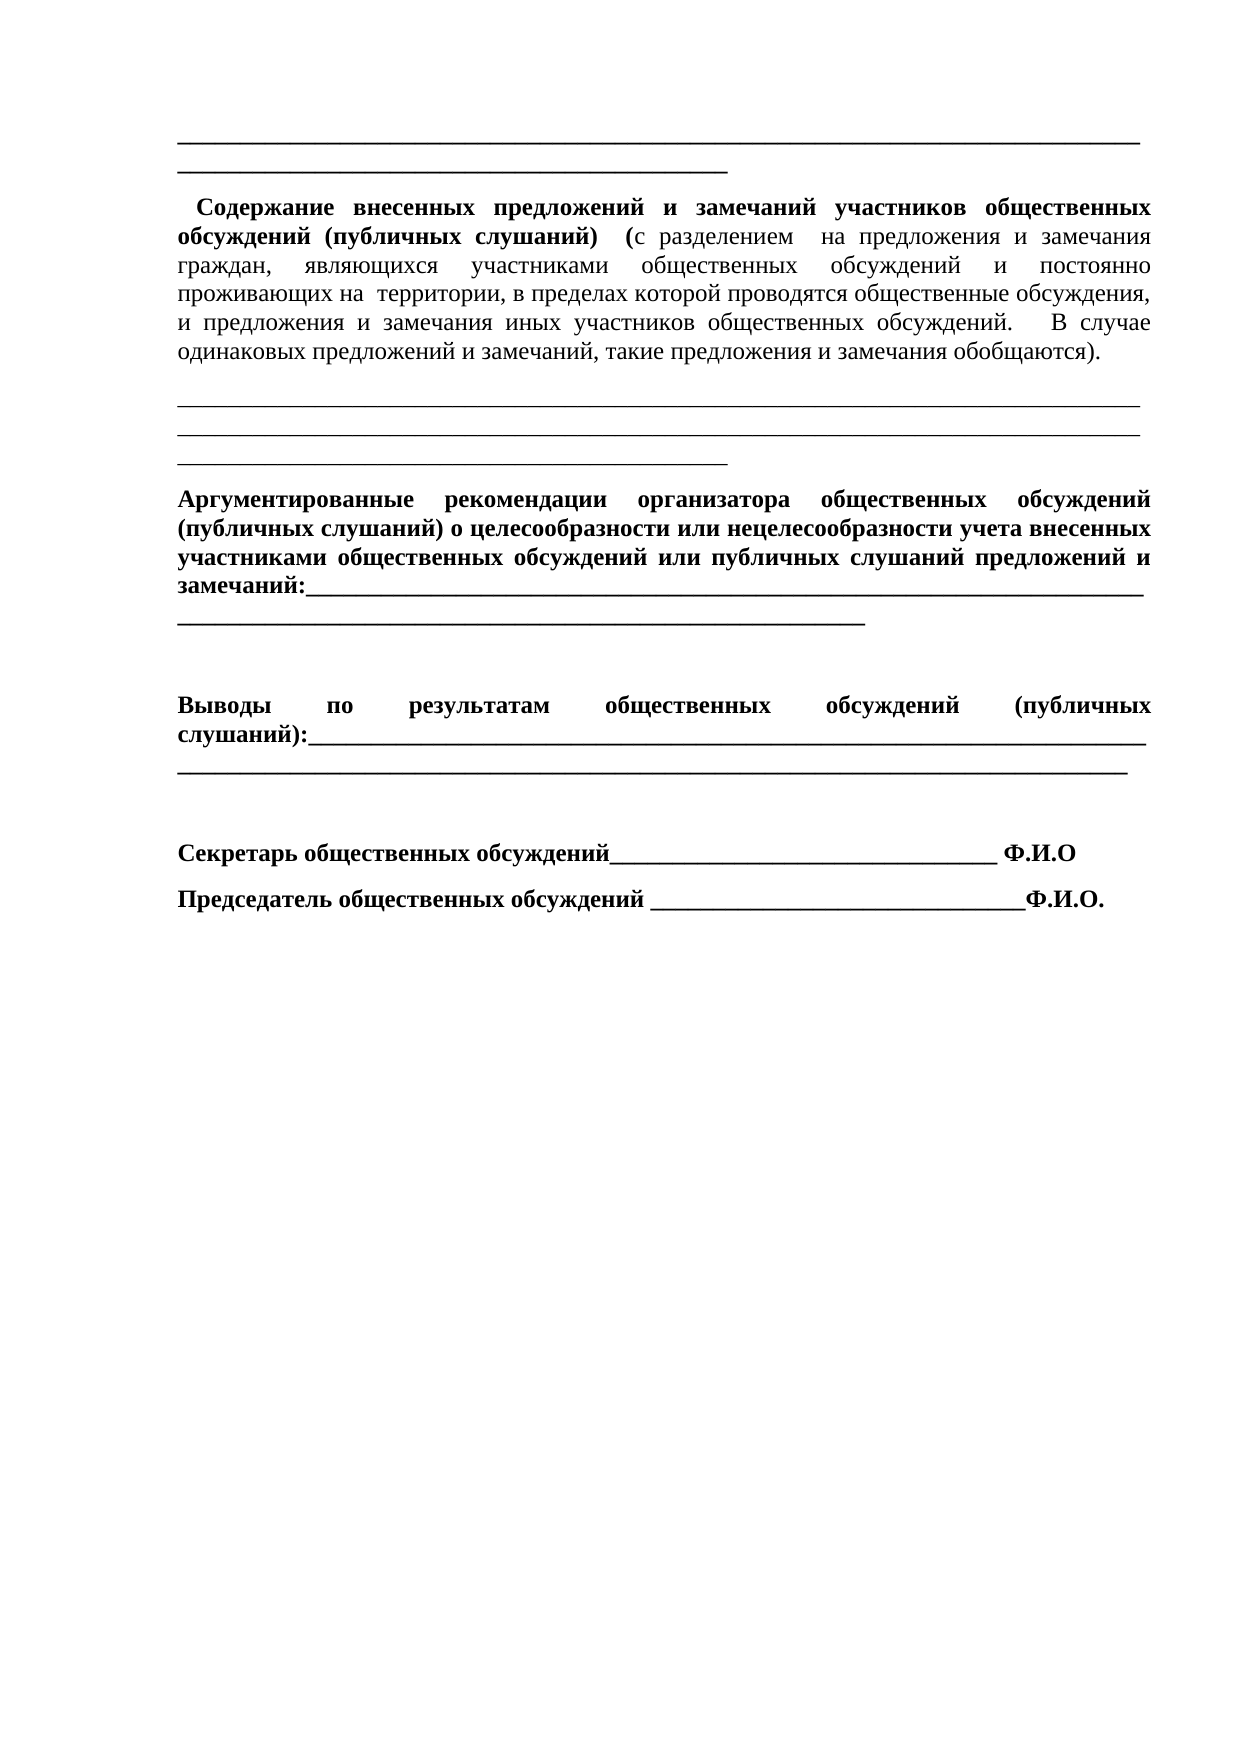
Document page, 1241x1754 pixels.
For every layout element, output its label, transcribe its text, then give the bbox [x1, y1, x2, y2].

text Выводы по результатам общественных обсуждений (публичных слушаний):_______________________________________________________________________________________________________________________________________________ [177, 690, 1152, 776]
text Содержание внесенных предложений и замечаний участников общественных обсуждений (публичных слушаний) (с разделением на предложения и замечания граждан, являющихся участниками общественных обсуждений и постоянно проживающих на территории, в пределах которой проводятся общественные обсуждения, и предложения и замечания иных участников общественных обсуждений. В случае одинаковых предложений и замечаний, такие предложения и замечания обобщаются). [177, 192, 1152, 365]
text Председатель общественных обсуждений ______________________________Ф.И.О. [177, 884, 1152, 913]
text ______________________________________________________________________________________________________________________________________________________________________________________________________ [177, 381, 1152, 468]
text Секретарь общественных обсуждений_______________________________ Ф.И.О [177, 838, 1152, 867]
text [177, 118, 1152, 176]
text Аргументированные рекомендации организатора общественных обсуждений (публичных слушаний) о целесообразности или нецелесообразности учета внесенных участниками общественных обсуждений или публичных слушаний предложений и замечаний:__________________________________________________________________________________________________________________________ [177, 484, 1152, 628]
